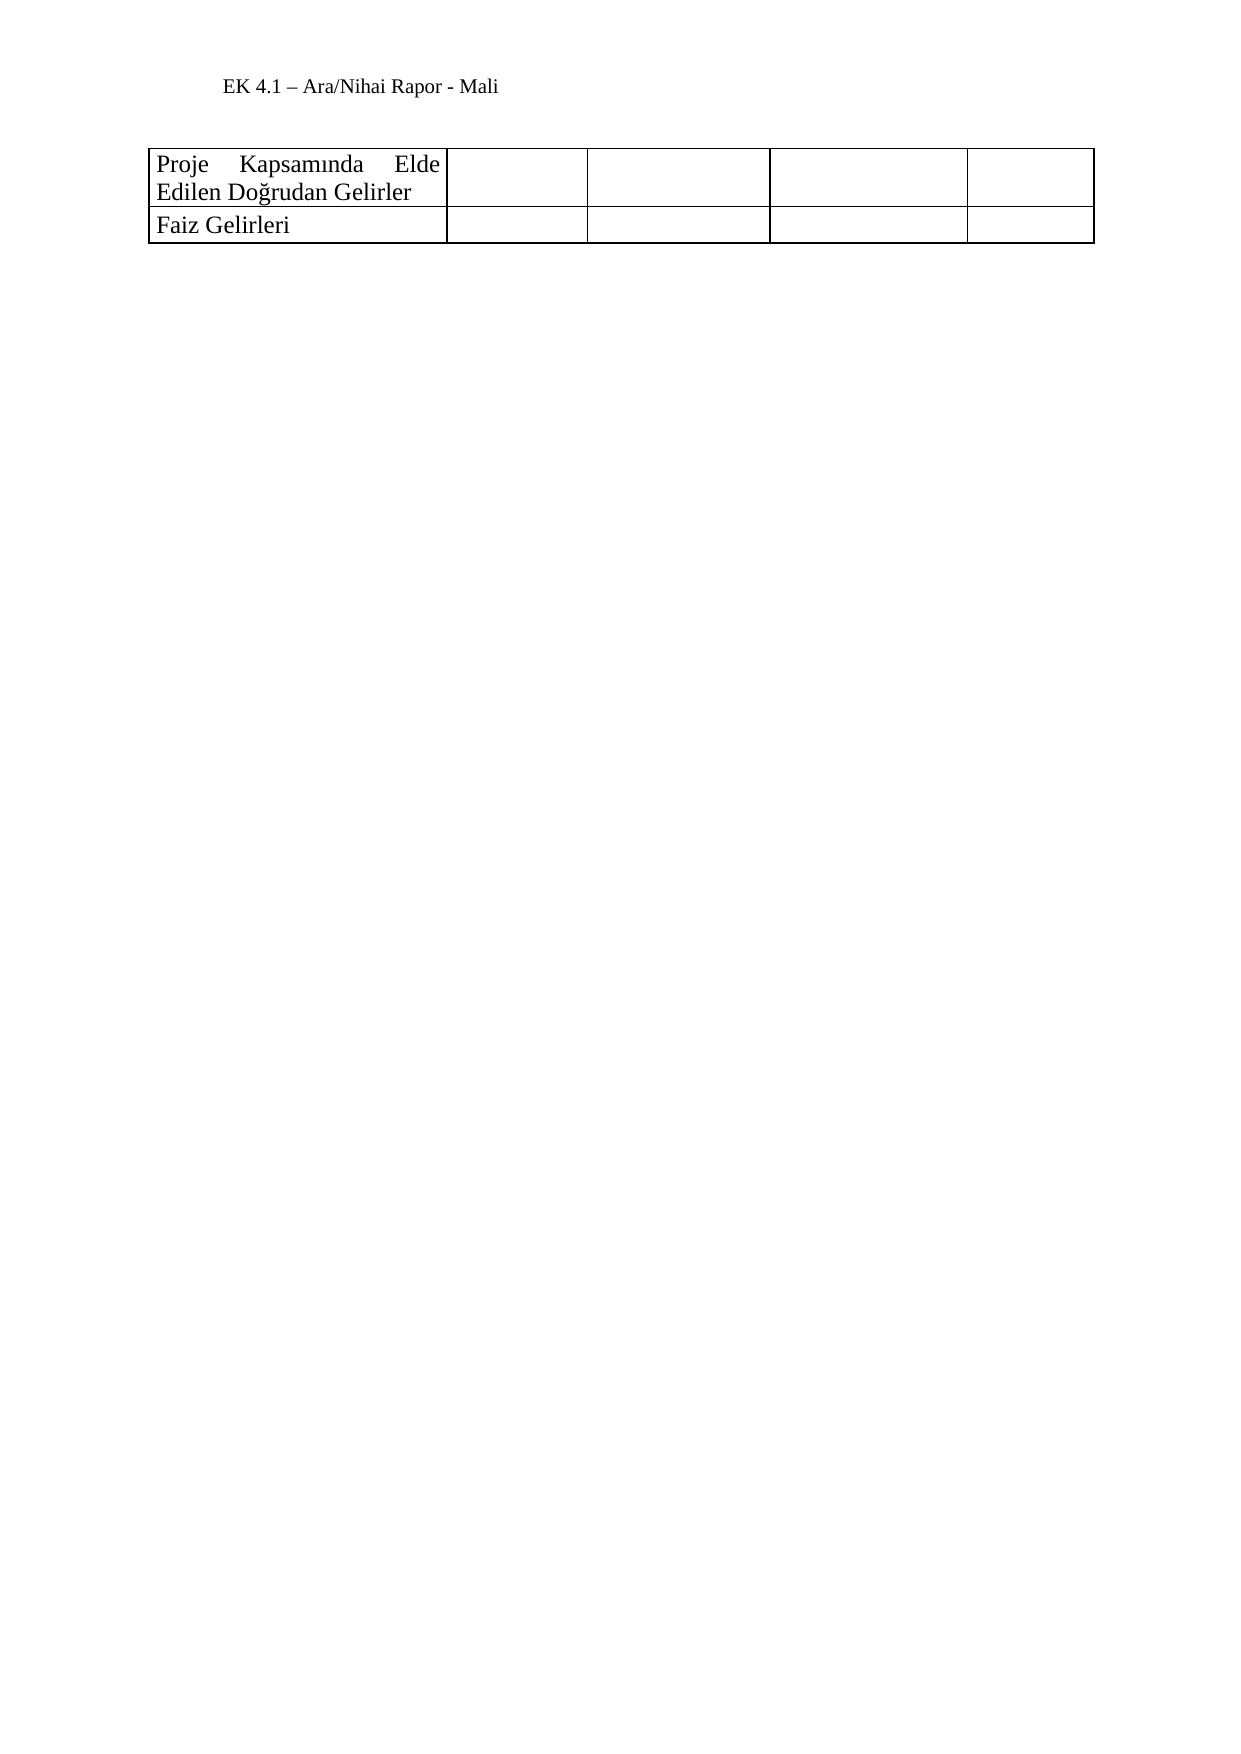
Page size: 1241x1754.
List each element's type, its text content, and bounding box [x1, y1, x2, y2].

table_cell Proje Kapsamında Elde Edilen Doğrudan Gelirler [150, 149, 446, 206]
table_cell [771, 207, 967, 242]
table_cell [968, 149, 1093, 206]
table_cell [771, 149, 967, 206]
table_cell [448, 207, 587, 242]
table_cell [588, 149, 769, 206]
table_cell Faiz Gelirleri [150, 207, 446, 242]
table_cell [968, 207, 1093, 242]
table_cell [448, 149, 587, 206]
table_cell [588, 207, 769, 242]
